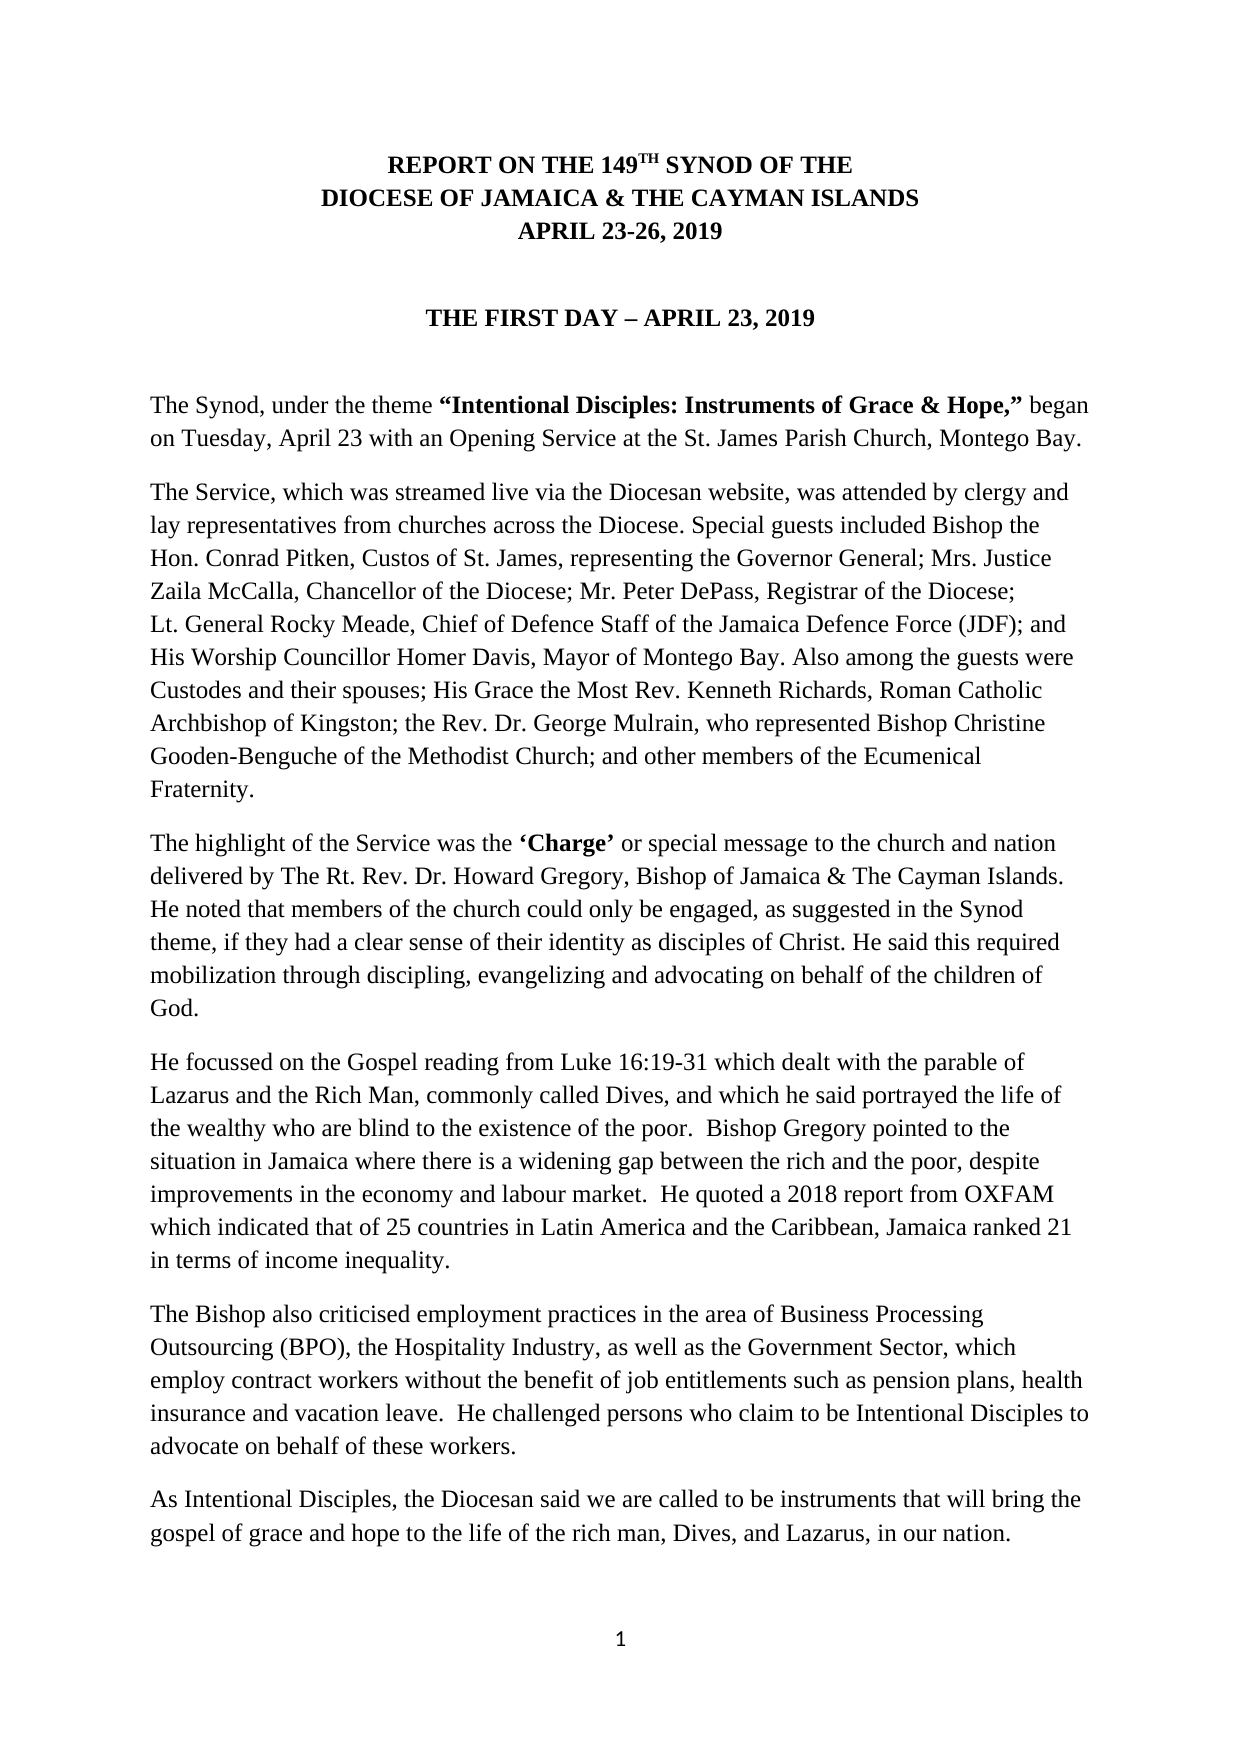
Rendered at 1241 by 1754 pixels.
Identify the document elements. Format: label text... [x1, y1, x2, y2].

text The highlight of the Service was the ‘Charge’ or special message to the church and nation delivered by The Rt. Rev. Dr. Howard Gregory, Bishop of Jamaica & The Cayman Islands. He noted that members of the church could only be engaged, as suggested in the Synod theme, if they had a clear sense of their identity as disciples of Christ. He said this required mobilization through discipling, evangelizing and advocating on behalf of the children of God. [150, 828, 1090, 1022]
text He focussed on the Gospel reading from Luke 16:19-31 which dealt with the parable of Lazarus and the Rich Man, commonly called Dives, and which he said portrayed the life of the wealthy who are blind to the existence of the poor. Bishop Gregory pointed to the situation in Jamaica where there is a widening gap between the rich and the poor, despite improvements in the economy and labour market. He quoted a 2018 report from OXFAM which indicated that of 25 countries in Latin America and the Caribbean, Jamaica ranked 21 in terms of income inequality. [150, 1047, 1090, 1273]
text As Intentional Disciples, the Diocesan said we are called to be instruments that will bring the gospel of grace and hope to the life of the rich man, Dives, and Lazarus, in our nation. [150, 1484, 1090, 1546]
text THE FIRST DAY – APRIL 23, 2019 [150, 303, 1090, 332]
text The Service, which was streamed live via the Diocesan website, was attended by clergy and lay representatives from churches across the Diocese. Special guests included Bishop the Hon. Conrad Pitken, Custos of St. James, representing the Governor General; Mrs. Justice Zaila McCalla, Chancellor of the Diocese; Mr. Peter DePass, Registrar of the Diocese; Lt. General Rocky Meade, Chief of Defence Staff of the Jamaica Defence Force (JDF); and His Worship Councillor Homer Davis, Mayor of Montego Bay. Also among the guests were Custodes and their spouses; His Grace the Most Rev. Kenneth Richards, Roman Catholic Archbishop of Kingston; the Rev. Dr. George Mulrain, who represented Bishop Christine Gooden-Benguche of the Methodist Church; and other members of the Ecumenical Fraternity. [150, 477, 1090, 803]
text REPORT ON THE 149TH SYNOD OF THE DIOCESE OF JAMAICA & THE CAYMAN ISLANDS APRIL 23-26, 2019 [150, 150, 1090, 245]
text The Bishop also criticised employment practices in the area of Business Processing Outsourcing (BPO), the Hospitality Industry, as well as the Government Sector, which employ contract workers without the benefit of job entitlements such as pension plans, health insurance and vacation leave. He challenged persons who claim to be Intentional Disciples to advocate on behalf of these workers. [150, 1299, 1090, 1459]
text The Synod, under the theme “Intentional Disciples: Instruments of Grace & Hope,” began on Tuesday, April 23 with an Opening Service at the St. James Parish Church, Montego Bay. [150, 357, 1090, 452]
